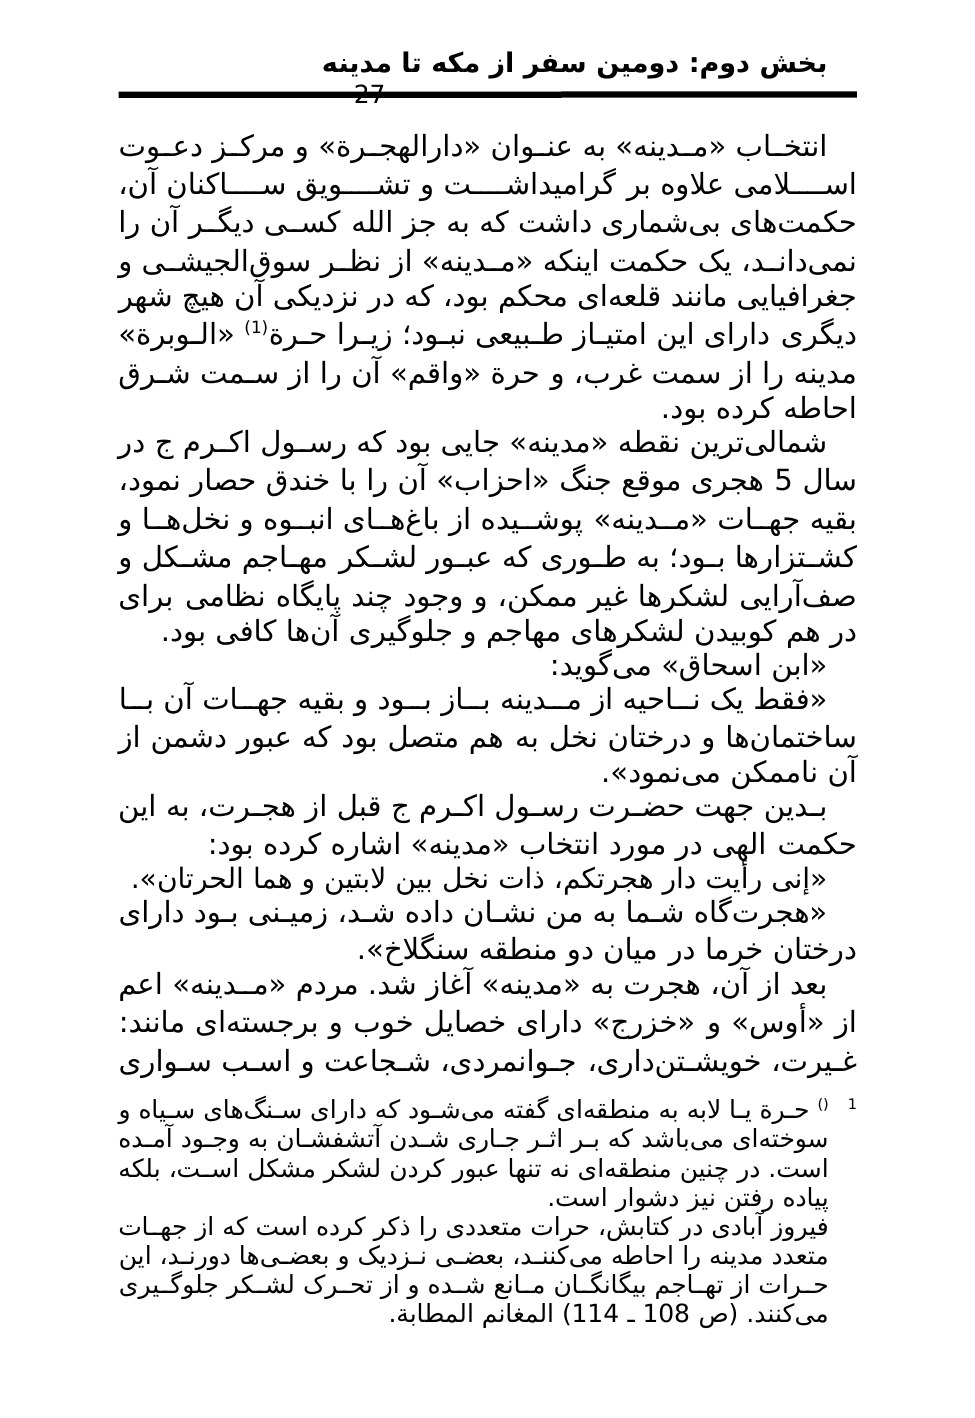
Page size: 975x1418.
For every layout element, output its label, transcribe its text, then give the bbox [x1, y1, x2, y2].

text «إنی‌ رأیت‌ دار هجرتکم‌، ذات‌ نخل‌ بین‌ لابتین‌ و هما الحرتان‌». [118, 862, 857, 895]
text شمالی‌ترین‌ نقطه‌ «مدینه‌» جایی‌ بود که‌ رسول‌ اکرم‌ ج در سال‌ 5 هجری‌ موقع‌ جنگ‌ «احزاب‌» آن‌ را با خندق‌ حصار نمود، بقیه‌ جهات‌ «مدینه‌» پوشیده‌ از باغ‌های‌ انبوه‌ و نخل‌ها و کشتزارها بود؛ به‌ طوری‌ که‌ عبور لشکر مهاجم‌ مشکل‌ و صف‌آرایی‌ لشکرها غیر ممکن‌، و وجود چند پایگاه‌ نظامی‌ برای‌ در هم‌ کوبیدن‌ لشکرهای‌ مهاجم‌ و جلوگیری‌ آن‌ها کافی‌ بود. [118, 425, 857, 649]
text «هجرت‌گاه‌ شما به‌ من‌ نشان‌ داده‌ شد، زمینی‌ بود دارای‌ درختان‌ خرما در میان‌ دو منطقه‌ سنگلاخ‌». [118, 895, 857, 968]
text «ابن‌ اسحاق‌» می‌گوید: [118, 649, 857, 683]
text «فقط‌ یک‌ ناحیه‌ از مدینه‌ باز بود و بقیه‌ جهات‌ آن‌ با ساختمان‌ها و درختان‌ نخل‌ به‌ هم‌ متصل‌ بود که‌ عبور دشمن‌ از آن‌ ناممکن‌ می‌نمود». [118, 683, 857, 789]
text بدین‌ جهت‌ حضرت‌ رسول‌ اکرم‌ ج قبل‌ از هجرت‌، به‌ این‌ حکمت‌ الهی‌ در مورد انتخاب‌ «مدینه‌» اشاره‌ کرده‌ بود: [118, 789, 857, 862]
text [118, 968, 857, 1079]
text انتخاب‌ «مدینه‌» به‌ عنوان‌ «دارالهجرة» و مرکز دعوت‌ اسلامی‌ علاوه‌ بر گرامیداشت‌ و تشویق‌ ساکنان‌ آن‌، حکمت‌های‌ بی‌شماری‌ داشت‌ که‌ به‌ جز الله کسی‌ دیگر آن‌ را نمی‌داند، یک‌ حکمت‌ اینکه‌ «مدینه‌» از نظر سوق‌الجیشی‌ و جغرافیایی‌ مانند قلعه‌ای‌ محکم‌ بود، که‌ در نزدیکی‌ آن‌ هیچ‌ شهر دیگری‌ دارای‌ این‌ امتیاز طبیعی‌ نبود؛ زیرا حرة() «الوبرة» مدینه‌ را از سمت‌ غرب‌، و حرة «واقم‌» آن‌ را از سمت‌ شرق‌ احاطه‌ کرده‌ بود. [118, 129, 857, 425]
